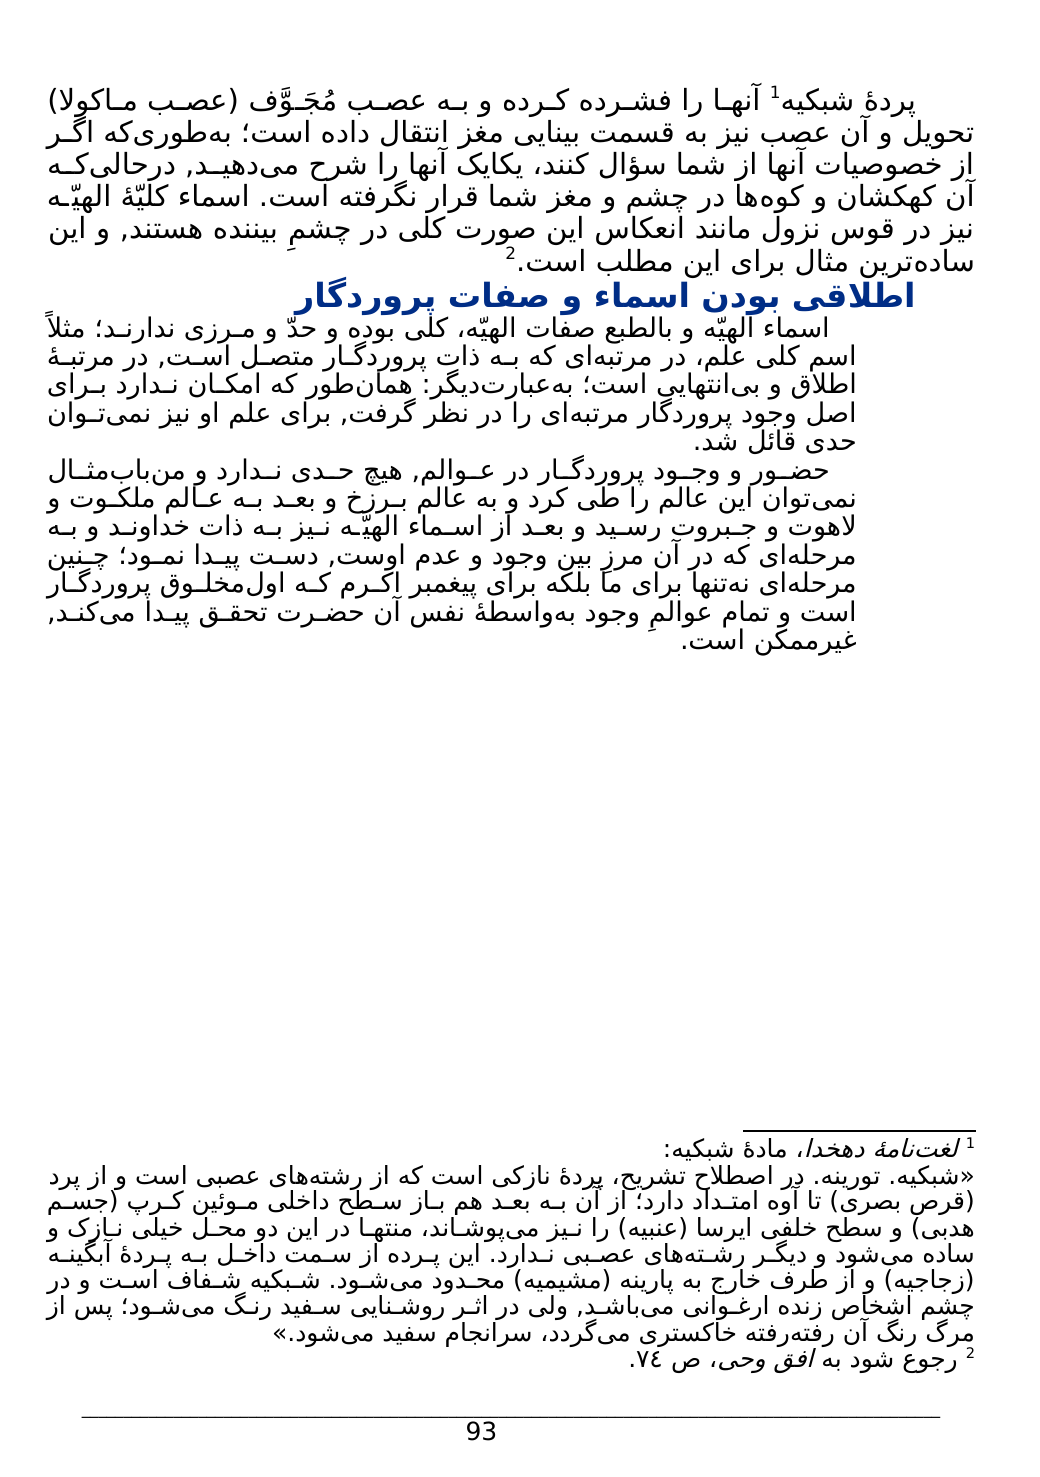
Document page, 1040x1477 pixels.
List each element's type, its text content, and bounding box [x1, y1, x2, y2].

text اسماء الهیّه و بالطبع صفات الهیّه، کلی بوده و حدّ ‌و ‌مرزی ندارند؛ مثلاً اسم کلی علم، در مرتبه‌ای که به ذات پروردگار متصل است, در مرتبۀ اطلاق و بی‌انتهایی است؛ به‌عبارت‌دیگر: همان‌طور که امکان ندارد برای اصل وجود پروردگار مرتبه‌ای را در نظر گرفت, برای علم او نیز نمی‌توان حدی قائل شد. [47, 315, 857, 457]
text پردۀ شبکیه آنها را فشرده کرده و به عصب مُجَوَّف (عصب ماکولا) تحویل و آن عصب نیز به قسمت بینایی مغز انتقال داده است؛ به‌طوری‌که اگر از خصوصیات آنها از شما سؤال کنند، یکایک آنها را شرح می‌دهید, درحالی‌که آن کهکشان و کوه‌ها در چشم و مغز شما قرار نگرفته است. اسماء کلیّۀ الهیّه نیز در قوس نزول مانند انعکاس این صورت کلی در چشمِ بیننده هستند, و این ساده‌ترین مثال برای این مطلب است. [47, 84, 975, 278]
subtitle اطلاقی بودن اسماء و صفات پروردگار [106, 278, 916, 315]
text حضور و وجود پروردگار در عوالم, هیچ حدی ندارد و من‌باب‌مثال نمی‌توان این عالم را طی کرد و به عالم برزخ و بعد به عالم ملکوت و لاهوت و جبروت رسید و بعد از اسماء الهیّه نیز به ذات خداوند و به مرحله‌ای که در آن مرزِ بین وجود و عدم اوست, دست پیدا نمود؛ چنین مرحله‌ای نه‌تنها برای ما بلکه برای پیغمبر اکرم که اول‌مخلوق پروردگار است و تمام عوالمِ وجود به‌واسطۀ نفس آن حضرت تحقق پیدا می‌کند, غیرممکن است. [47, 457, 857, 656]
